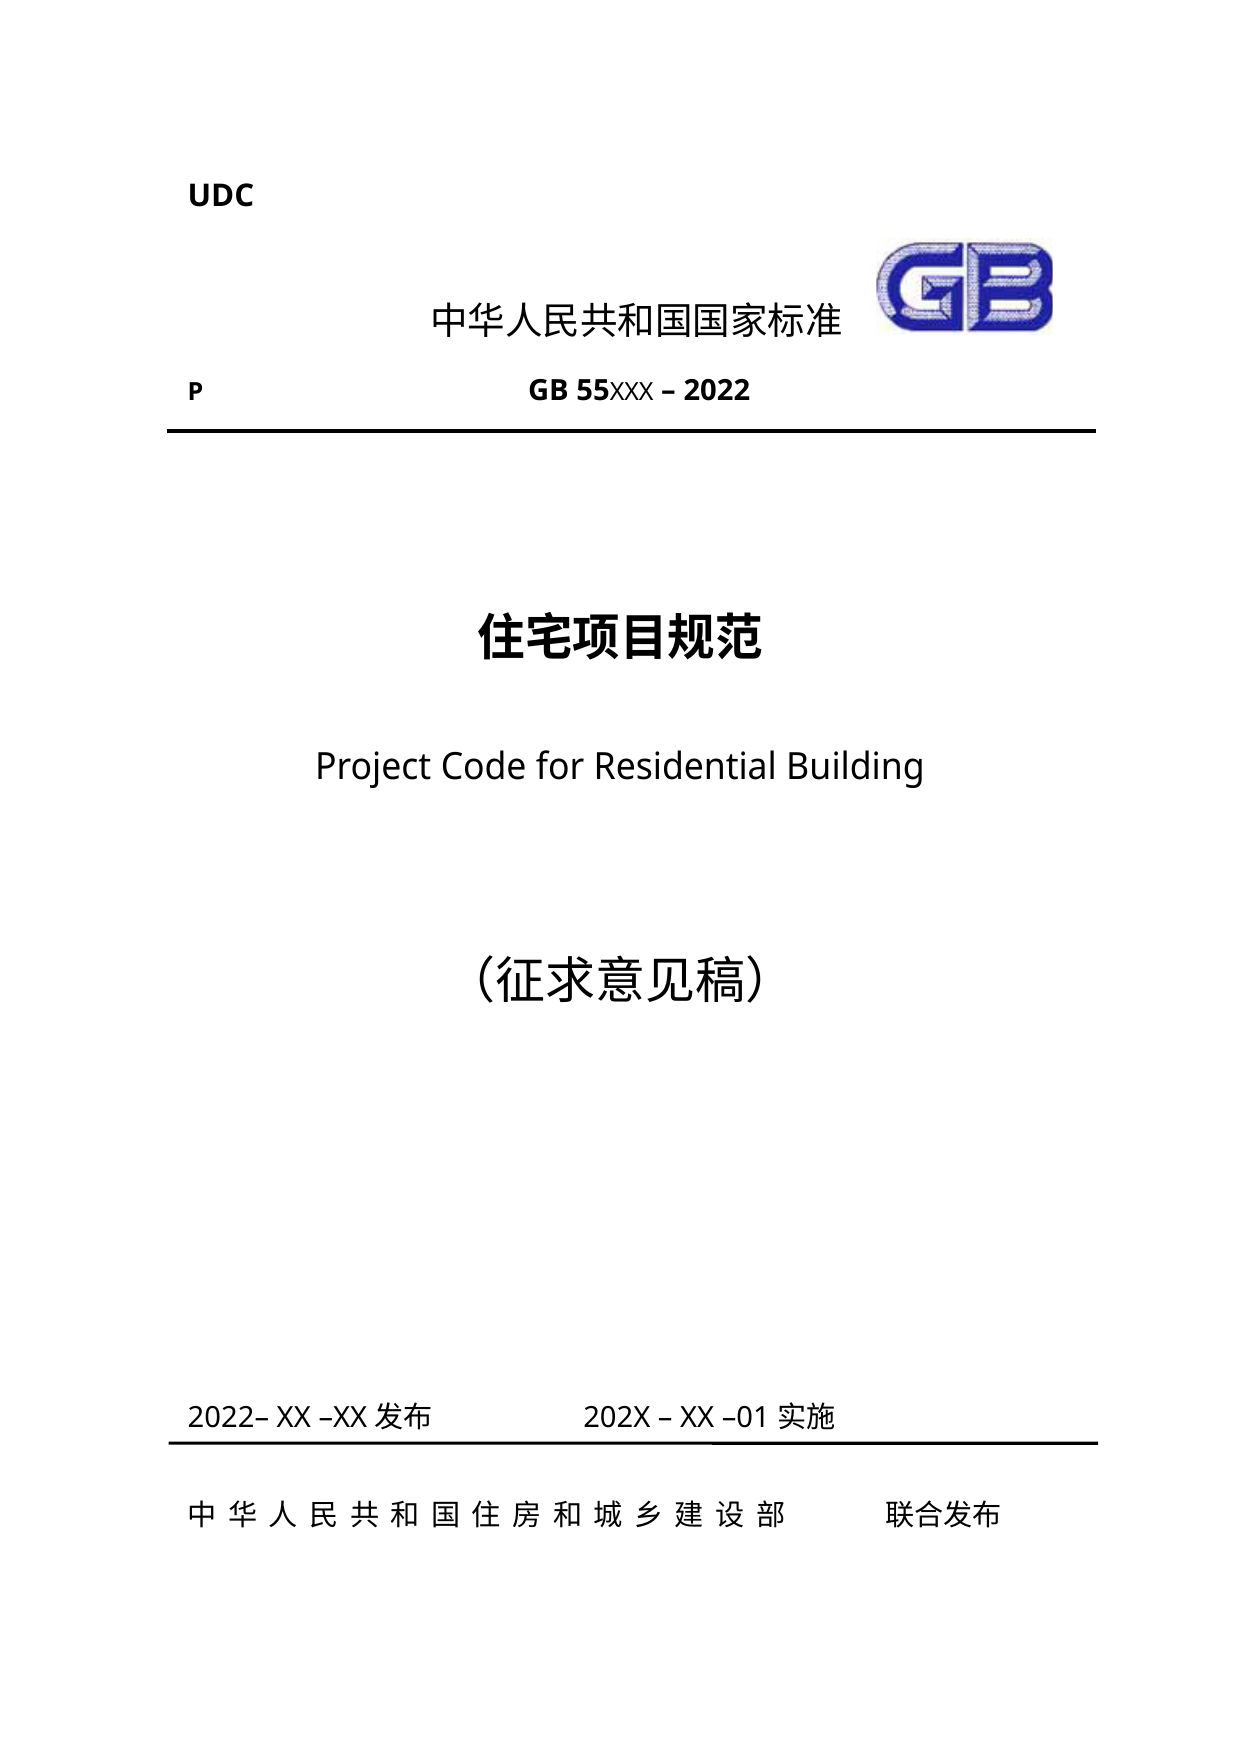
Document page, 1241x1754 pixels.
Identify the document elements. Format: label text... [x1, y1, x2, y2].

text UDC [187, 162, 1053, 227]
text 住宅项目规范 [187, 584, 1053, 682]
text Project Code for Residential Building [187, 732, 1053, 797]
table_header 中华人民共和国住房和城乡建设部 [176, 1480, 797, 1545]
table_header 联合发布 [797, 1480, 1089, 1545]
text 中华人民共和国国家标准 [187, 227, 1053, 357]
text （征求意见稿） [187, 927, 1053, 1025]
text P GB 55XXX – 2022 [187, 357, 1053, 422]
text 2022– XX –XX 发布 202X – XX –01 实施 [187, 1382, 1053, 1441]
